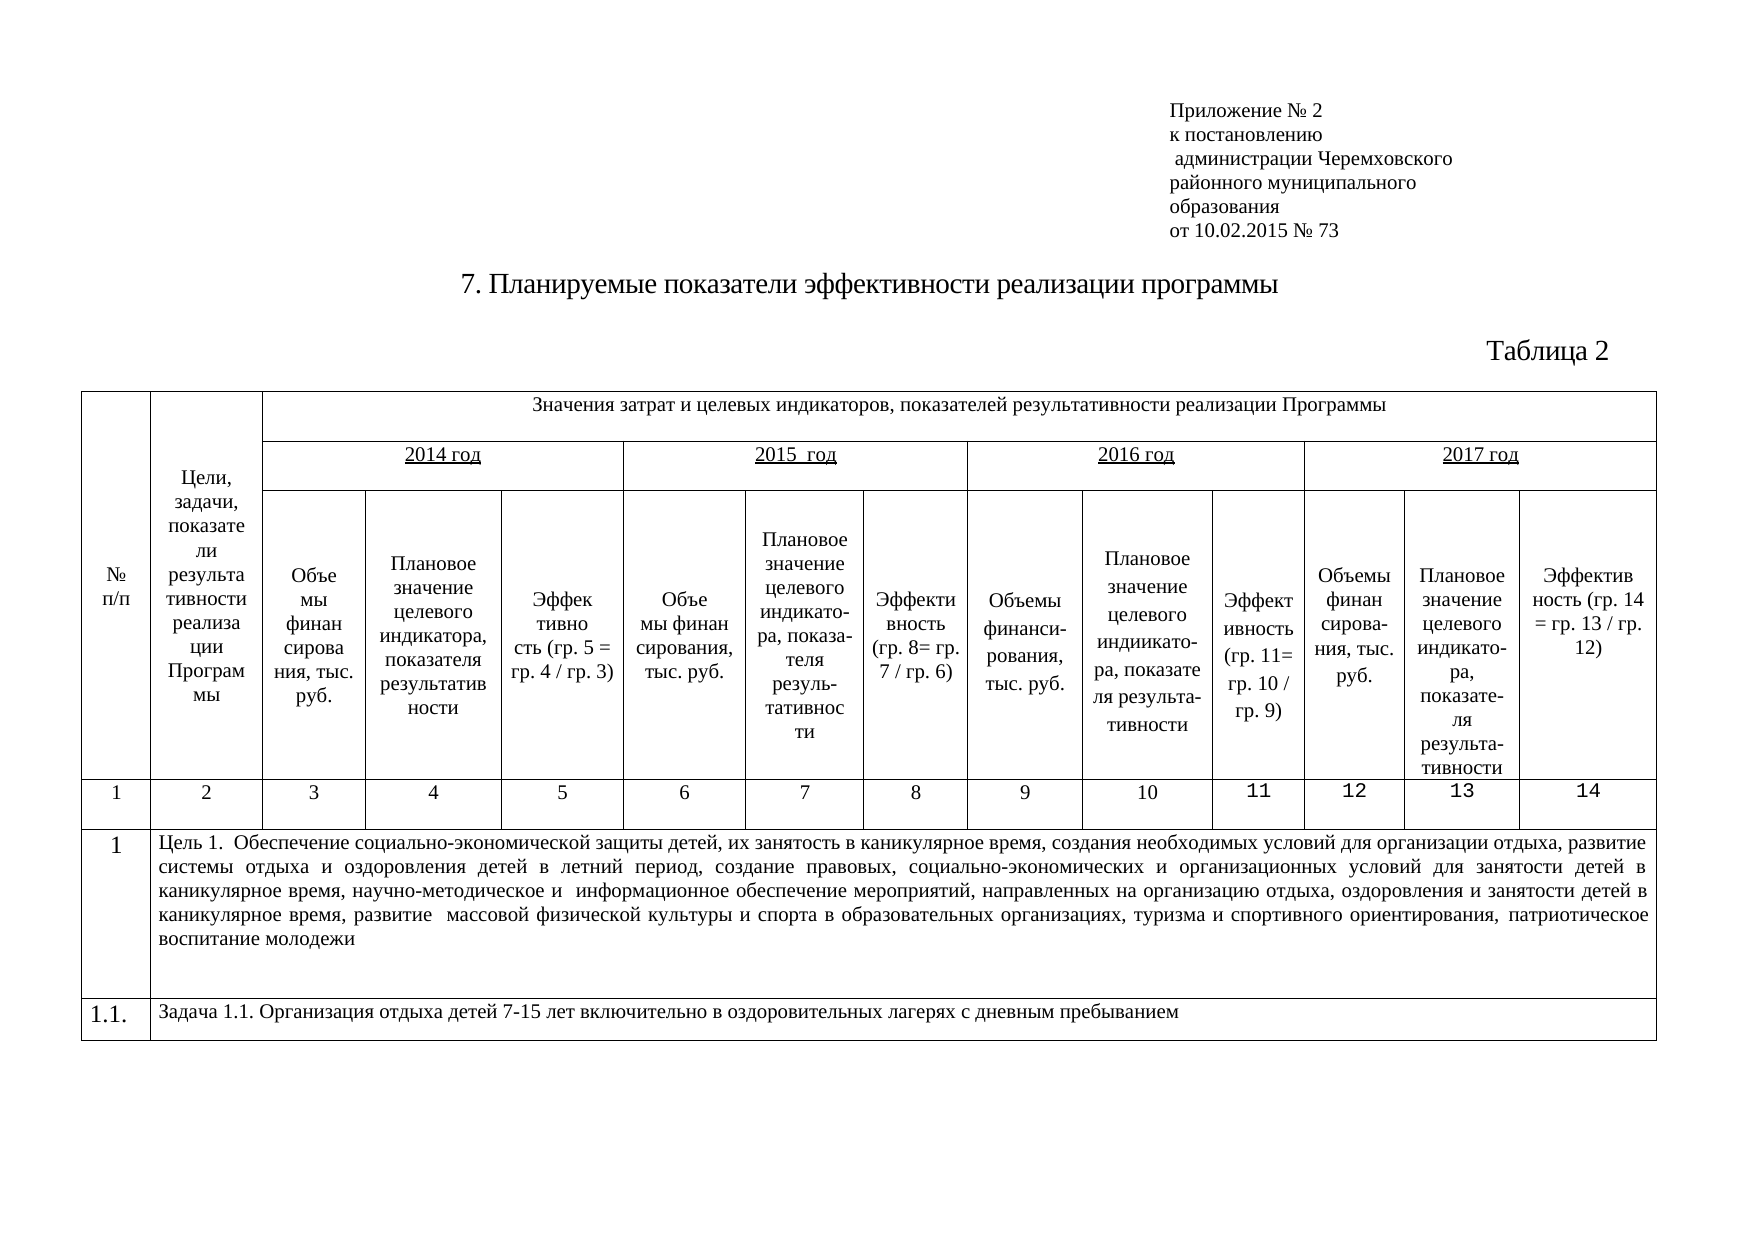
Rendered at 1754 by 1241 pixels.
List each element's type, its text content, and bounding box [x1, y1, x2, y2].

table_header № п/п [82, 392, 150, 779]
table_cell 8 [864, 780, 967, 829]
table_header Цели, задачи, показате ли результа тивности реализа ции Програм мы [151, 392, 262, 779]
table_cell Объемы финан сирова- ния, тыс. руб. [1305, 491, 1404, 779]
table_cell Плановое значение целевого индикато- ра, показате- ля результа- тивности [1405, 491, 1519, 779]
table_cell 2 [151, 780, 262, 829]
text районного муниципального [1169, 170, 1636, 194]
table_cell Плановое значение целевого индикато- ра, показа- теля резуль- тативнос ти [746, 491, 863, 779]
table_cell Объе мы финан сирования, тыс. руб. [624, 491, 745, 779]
table_cell Плановое значение целевого индикатора, показателя результатив ности [366, 491, 501, 779]
text 7. Планируемые показатели эффективности реализации программы [44, 266, 1695, 300]
table_cell 1.1. [82, 999, 150, 1039]
text Таблица 2 [0, 333, 1609, 367]
table_cell 10 [1083, 780, 1212, 829]
table_cell 9 [968, 780, 1082, 829]
table_cell Объемы финанси- рования, тыс. руб. [968, 491, 1082, 779]
table_cell Объе мы финан сирова ния, тыс. руб. [263, 491, 365, 779]
table_cell 5 [502, 780, 623, 829]
table_cell 4 [366, 780, 501, 829]
text к постановлению [1169, 122, 1636, 146]
table_cell 13 [1405, 780, 1519, 829]
table_cell Эффективность (гр. 11= гр. 10 / гр. 9) [1213, 491, 1304, 779]
table_cell 3 [263, 780, 365, 829]
table_cell 11 [1213, 780, 1304, 829]
table_cell 14 [1520, 780, 1656, 829]
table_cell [151, 999, 1656, 1039]
text от 10.02.2015 № 73 [1169, 218, 1636, 242]
table_header Значения затрат и целевых индикаторов, показателей результативности реализации Программы [263, 392, 1656, 441]
table_cell 7 [746, 780, 863, 829]
table_cell Эффек тивно сть (гр. 5 = гр. 4 / гр. 3) [502, 491, 623, 779]
table_cell Цель 1. Обеспечение социально-экономической защиты детей, их занятость в каникулярное время, создания необходимых условий для организации отдыха, развитие системы отдыха и оздоровления детей в летний период, создание правовых, социально-экономических и организационных условий для занятости детей в каникулярное время, научно-методическое и информационное обеспечение мероприятий, направленных на организацию отдыха, оздоровления и занятости детей в каникулярное время, развитие массовой физической культуры и спорта в образовательных организациях, туризма и спортивного ориентирования, патриотическое воспитание молодежи [151, 830, 1656, 998]
table_cell 6 [624, 780, 745, 829]
table_cell 1 [82, 780, 150, 829]
table_cell 2014 год [263, 442, 623, 490]
table_cell 2016 год [968, 442, 1304, 490]
table_cell Плановое значение целевого индиикато- ра, показате ля результа- тивности [1083, 491, 1212, 779]
text администрации Черемховского [1169, 146, 1636, 170]
table_cell Эффектив ность (гр. 14 = гр. 13 / гр. 12) [1520, 491, 1656, 779]
table_cell Эффективность (гр. 8= гр. 7 / гр. 6) [864, 491, 967, 779]
table_cell 1 [82, 830, 150, 998]
text образования [1169, 194, 1636, 218]
table_cell 2017 год [1305, 442, 1656, 490]
table_cell 12 [1305, 780, 1404, 829]
table_cell 2015 год [624, 442, 967, 490]
text Приложение № 2 [1169, 98, 1636, 122]
